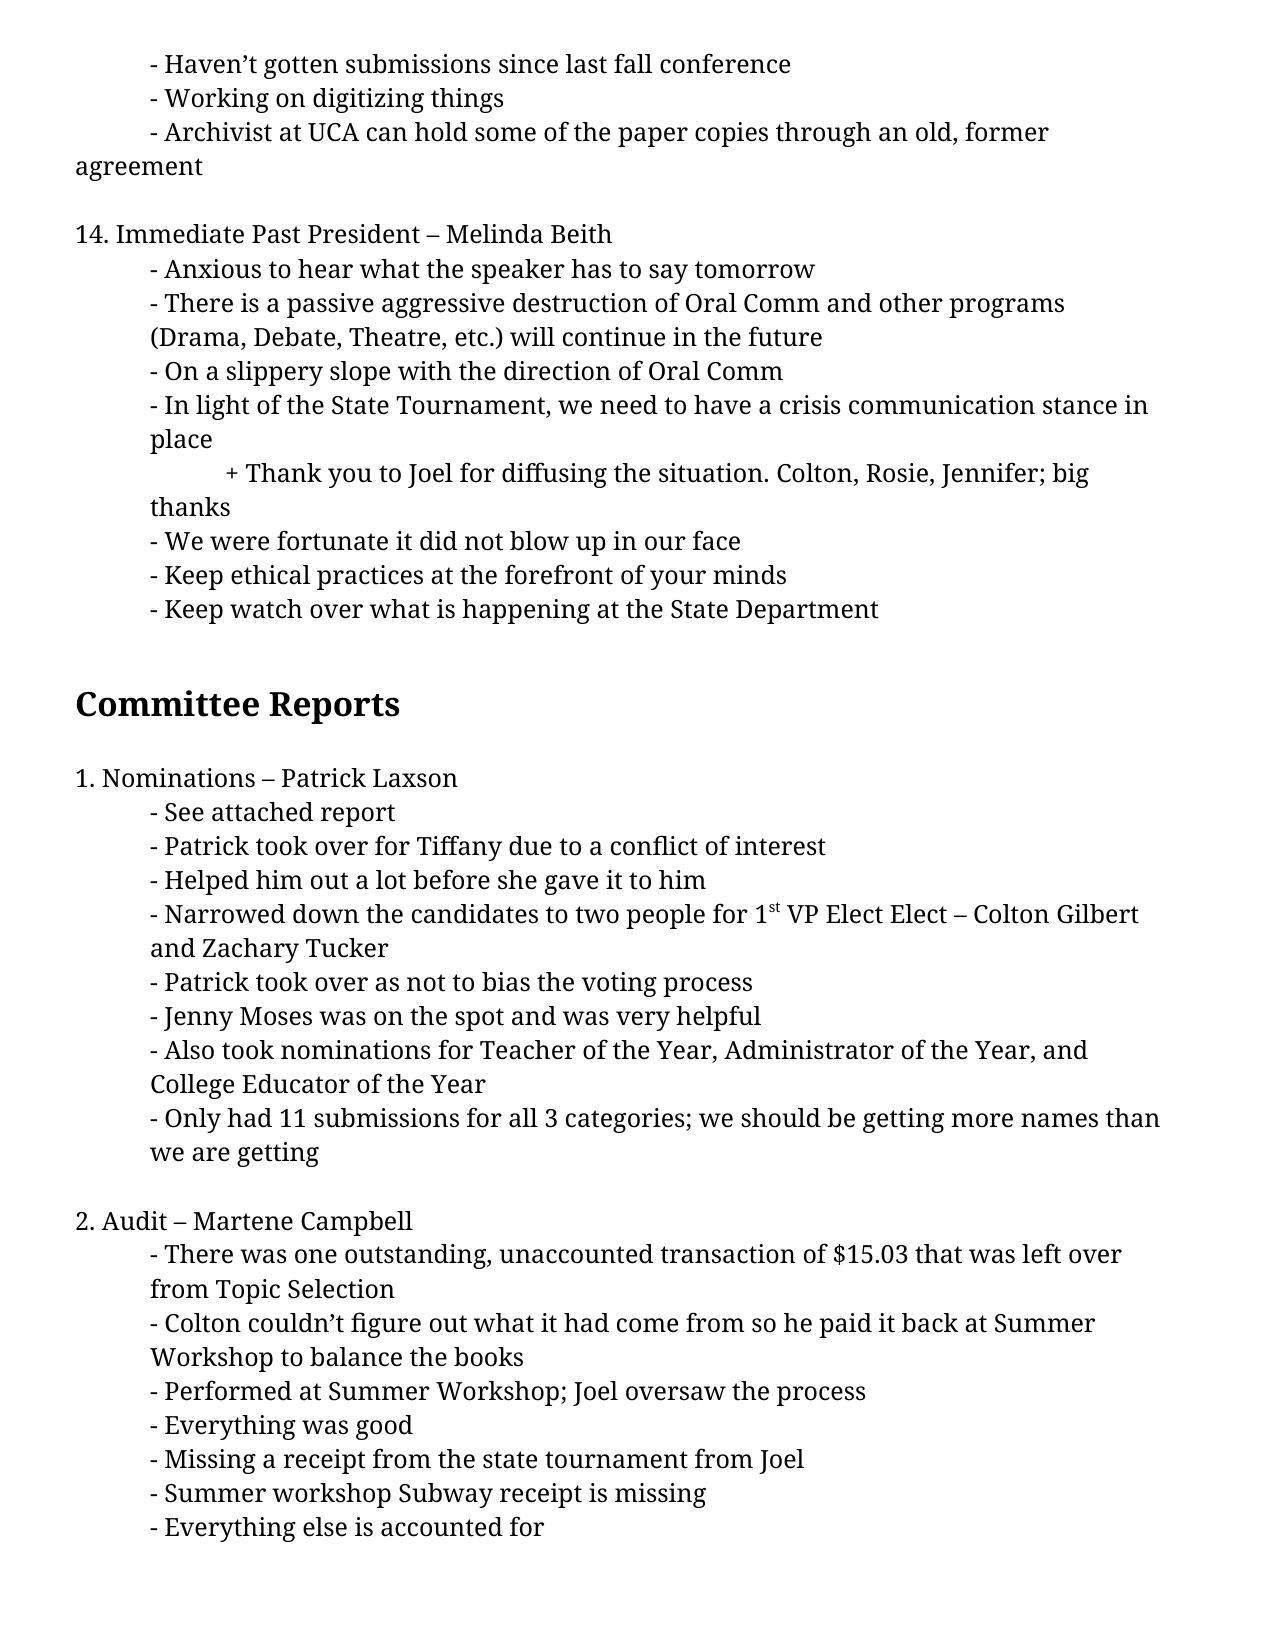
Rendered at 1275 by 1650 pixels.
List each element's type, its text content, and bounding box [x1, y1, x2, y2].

text - Only had 11 submissions for all 3 categories; we should be getting more names than we are getting [150, 1101, 1162, 1169]
text - Also took nominations for Teacher of the Year, Administrator of the Year, and College Educator of the Year [150, 1033, 1162, 1101]
text - Jenny Moses was on the spot and was very helpful [150, 999, 1162, 1033]
text 2. Audit – Martene Campbell [75, 1203, 1162, 1237]
text - Summer workshop Subway receipt is missing [150, 1476, 1162, 1510]
text - Patrick took over for Tiffany due to a conflict of interest [75, 828, 1162, 862]
text - Keep watch over what is happening at the State Department [150, 592, 1162, 626]
text - See attached report [75, 794, 1162, 828]
text - On a slippery slope with the direction of Oral Comm [150, 353, 1162, 387]
text - Colton couldn’t figure out what it had come from so he paid it back at Summer Workshop to balance the books [150, 1305, 1162, 1373]
text 14. Immediate Past President – Melinda Beith [75, 217, 1162, 251]
text - There is a passive aggressive destruction of Oral Comm and other programs (Drama, Debate, Theatre, etc.) will continue in the future [150, 285, 1162, 353]
text - Narrowed down the candidates to two people for 1st VP Elect Elect – Colton Gilbert and Zachary Tucker [150, 897, 1162, 965]
text 1. Nominations – Patrick Laxson [75, 760, 1162, 794]
text - There was one outstanding, unaccounted transaction of $15.03 that was left over from Topic Selection [150, 1237, 1162, 1305]
text - Keep ethical practices at the forefront of your minds [150, 558, 1162, 592]
text + Thank you to Joel for diffusing the situation. Colton, Rosie, Jennifer; big thanks [150, 456, 1162, 524]
text - Haven’t gotten submissions since last fall conference [75, 47, 1162, 81]
text - Performed at Summer Workshop; Joel oversaw the process [150, 1373, 1162, 1407]
text - Everything else is accounted for [150, 1510, 1162, 1544]
text - Patrick took over as not to bias the voting process [150, 965, 1162, 999]
text - Anxious to hear what the speaker has to say tomorrow [75, 251, 1162, 285]
text - Working on digitizing things [75, 81, 1162, 115]
text - Missing a receipt from the state tournament from Joel [150, 1442, 1162, 1476]
text - Everything was good [150, 1407, 1162, 1442]
text - Helped him out a lot before she gave it to him [75, 862, 1162, 897]
text - In light of the State Tournament, we need to have a crisis communication stance in place [150, 387, 1162, 456]
text - Archivist at UCA can hold some of the paper copies through an old, former agreement [75, 115, 1162, 183]
subtitle Committee Reports [75, 681, 1162, 726]
text - We were fortunate it did not blow up in our face [150, 524, 1162, 558]
